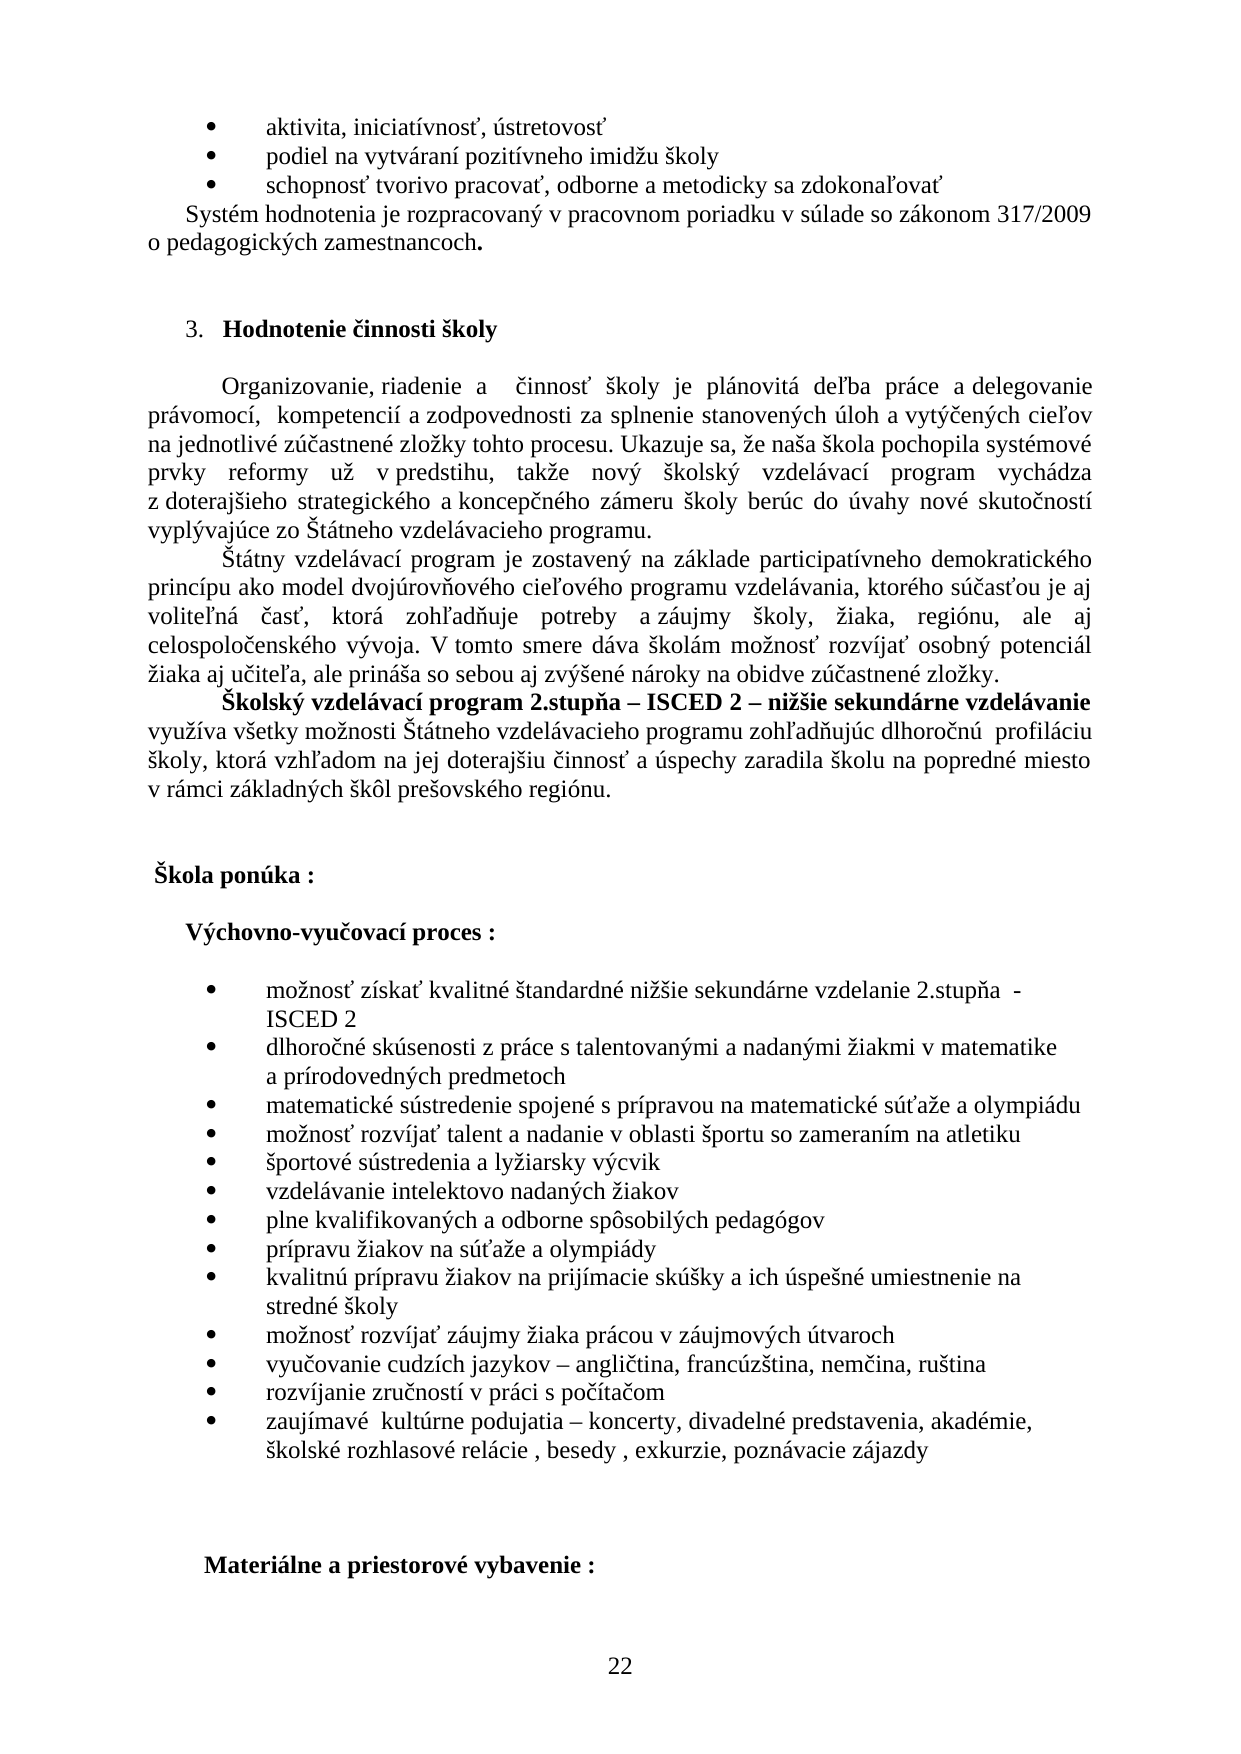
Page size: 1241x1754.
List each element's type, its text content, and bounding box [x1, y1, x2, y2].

list vzdelávanie intelektovo nadaných žiakov [207, 1176, 1092, 1205]
list prípravu žiakov na súťaže a olympiády [207, 1234, 1092, 1262]
list schopnosť tvorivo pracovať, odborne a metodicky sa zdokonaľovať [207, 170, 1092, 199]
list možnosť rozvíjať záujmy žiaka prácou v záujmových útvaroch [207, 1320, 1092, 1349]
list aktivita, iniciatívnosť, ústretovosť [207, 112, 1092, 141]
list zaujímavé kultúrne podujatia – koncerty, divadelné predstavenia, akadémie, školské rozhlasové relácie , besedy , exkurzie, poznávacie zájazdy [207, 1406, 1092, 1464]
list možnosť získať kvalitné štandardné nižšie sekundárne vzdelanie 2.stupňa - ISCED 2 [207, 975, 1092, 1032]
list podiel na vytváraní pozitívneho imidžu školy [207, 141, 1092, 170]
text Materiálne a priestorové vybavenie : [204, 1550, 1092, 1579]
list kvalitnú prípravu žiakov na prijímacie skúšky a ich úspešné umiestnenie na stredné školy [207, 1262, 1092, 1320]
list športové sústredenia a lyžiarsky výcvik [207, 1147, 1092, 1176]
list vyučovanie cudzích jazykov – angličtina, francúzština, nemčina, ruština [207, 1349, 1092, 1377]
text Štátny vzdelávací program je zostavený na základe participatívneho demokratického princípu ako model dvojúrovňového cieľového programu vzdelávania, ktorého súčasťou je aj voliteľná časť, ktorá zohľadňuje potreby a záujmy školy, žiaka, regiónu, ale aj celospoločenského vývoja. V tomto smere dáva školám možnosť rozvíjať osobný potenciál žiaka aj učiteľa, ale prináša so sebou aj zvýšené nároky na obidve zúčastnené zložky. [148, 544, 1092, 687]
text Výchovno-vyučovací proces : [148, 917, 1092, 946]
list možnosť rozvíjať talent a nadanie v oblasti športu so zameraním na atletiku [207, 1119, 1092, 1147]
text Organizovanie, riadenie a činnosť školy je plánovitá deľba práce a delegovanie právomocí, kompetencií a zodpovednosti za splnenie stanovených úloh a vytýčených cieľov na jednotlivé zúčastnené zložky tohto procesu. Ukazuje sa, že naša škola pochopila systémové prvky reformy už v predstihu, takže nový školský vzdelávací program vychádza z doterajšieho strategického a koncepčného zámeru školy berúc do úvahy nové skutočností vyplývajúce zo Štátneho vzdelávacieho programu. [148, 371, 1092, 544]
list plne kvalifikovaných a odborne spôsobilých pedagógov [207, 1205, 1092, 1234]
list rozvíjanie zručností v práci s počítačom [207, 1377, 1092, 1406]
list matematické sústredenie spojené s prípravou na matematické súťaže a olympiádu [207, 1090, 1092, 1119]
list Hodnotenie činnosti školy [185, 314, 1092, 342]
text Škola ponúka : [148, 860, 1092, 889]
text Školský vzdelávací program 2.stupňa – ISCED 2 – nižšie sekundárne vzdelávanie využíva všetky možnosti Štátneho vzdelávacieho programu zohľadňujúc dlhoročnú profiláciu školy, ktorá vzhľadom na jej doterajšiu činnosť a úspechy zaradila školu na popredné miesto v rámci základných škôl prešovského regiónu. [148, 687, 1092, 802]
text Systém hodnotenia je rozpracovaný v pracovnom poriadku v súlade so zákonom 317/2009 o pedagogických zamestnancoch. [148, 199, 1092, 256]
list dlhoročné skúsenosti z práce s talentovanými a nadanými žiakmi v matematike a prírodovedných predmetoch [207, 1032, 1092, 1090]
